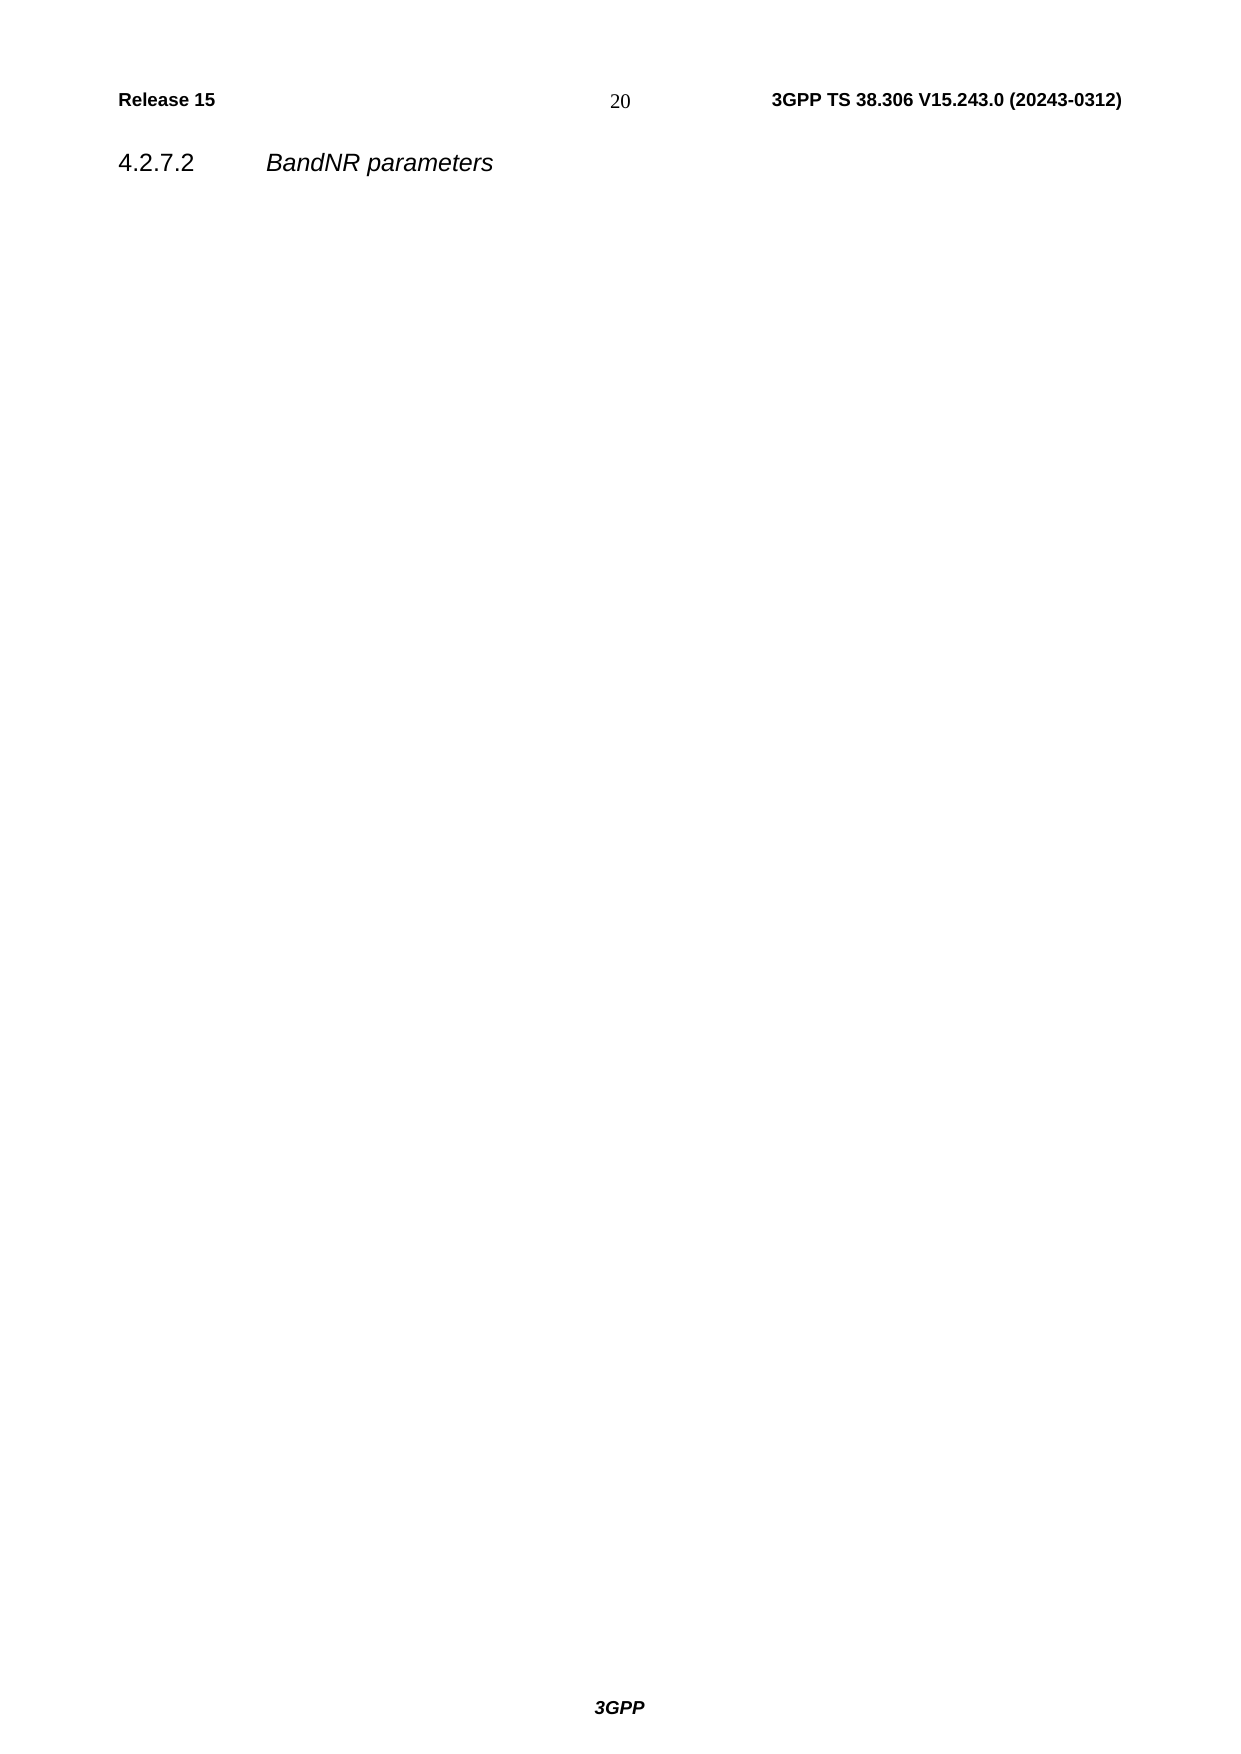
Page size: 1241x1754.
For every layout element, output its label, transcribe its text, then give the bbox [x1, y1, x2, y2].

subtitle 4.2.7.2 BandNR parameters [118, 147, 1122, 176]
